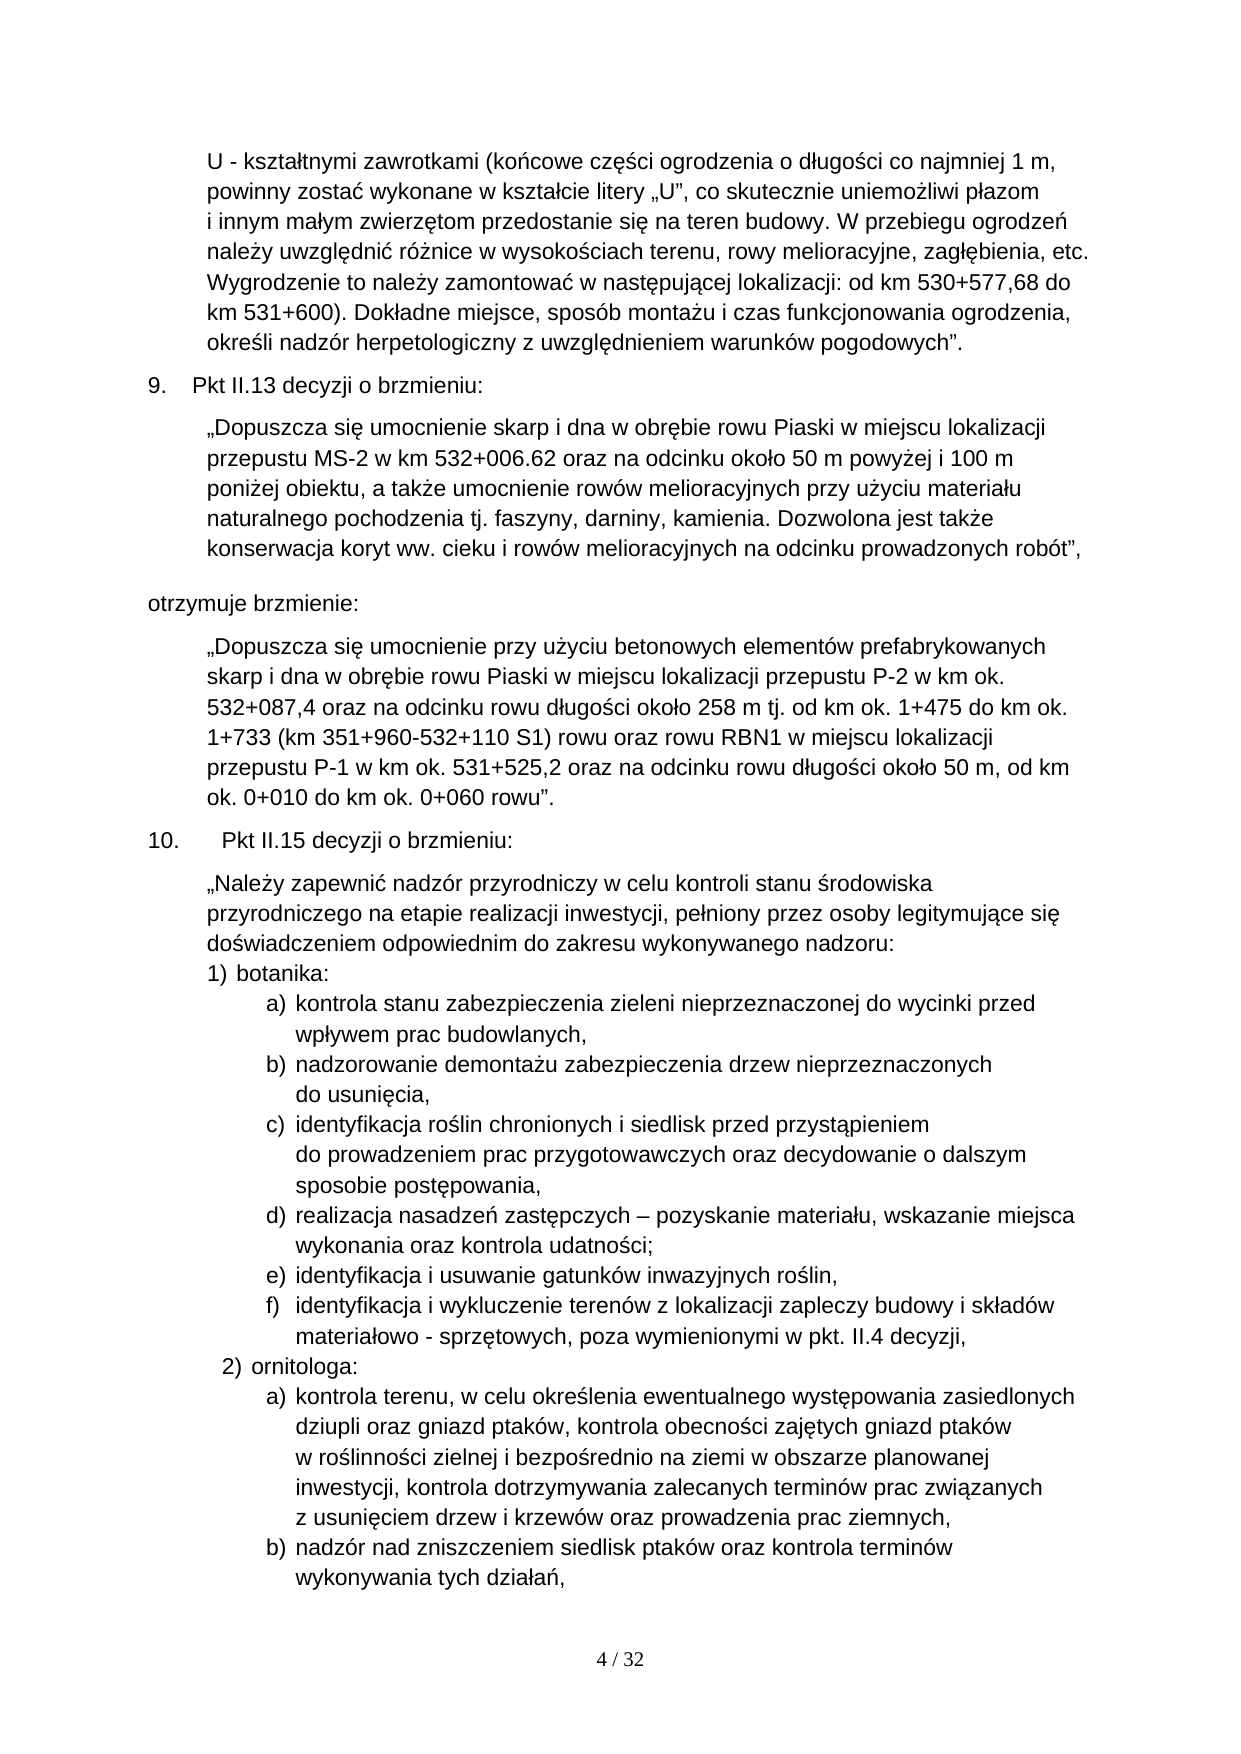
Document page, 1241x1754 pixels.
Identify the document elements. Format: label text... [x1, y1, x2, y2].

list realizacja nasadzeń zastępczych – pozyskanie materiału, wskazanie miejsca wykonania oraz kontrola udatności; [266, 1202, 1093, 1258]
text „Dopuszcza się umocnienie skarp i dna w obrębie rowu Piaski w miejscu lokalizacji przepustu MS-2 w km 532+006.62 oraz na odcinku około 50 m powyżej i 100 m poniżej obiektu, a także umocnienie rowów melioracyjnych przy użyciu materiału naturalnego pochodzenia tj. faszyny, darniny, kamienia. Dozwolona jest także konserwacja koryt ww. cieku i rowów melioracyjnych na odcinku prowadzonych robót”, [207, 414, 1093, 562]
list identyfikacja roślin chronionych i siedlisk przed przystąpieniem do prowadzeniem prac przygotowawczych oraz decydowanie o dalszym sposobie postępowania, [266, 1111, 1093, 1198]
list Pkt II.15 decyzji o brzmieniu: [148, 827, 1093, 853]
list kontrola terenu, w celu określenia ewentualnego występowania zasiedlonych dziupli oraz gniazd ptaków, kontrola obecności zajętych gniazd ptaków w roślinności zielnej i bezpośrednio na ziemi w obszarze planowanej inwestycji, kontrola dotrzymywania zalecanych terminów prac związanych z usunięciem drzew i krzewów oraz prowadzenia prac ziemnych, [266, 1383, 1093, 1530]
text „Dopuszcza się umocnienie przy użyciu betonowych elementów prefabrykowanych skarp i dna w obrębie rowu Piaski w miejscu lokalizacji przepustu P-2 w km ok. 532+087,4 oraz na odcinku rowu długości około 258 m tj. od km ok. 1+475 do km ok. 1+733 (km 351+960-532+110 S1) rowu oraz rowu RBN1 w miejscu lokalizacji przepustu P-1 w km ok. 531+525,2 oraz na odcinku rowu długości około 50 m, od km ok. 0+010 do km ok. 0+060 rowu”. [207, 633, 1093, 811]
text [207, 148, 1093, 355]
list kontrola stanu zabezpieczenia zieleni nieprzeznaczonej do wycinki przed wpływem prac budowlanych, [266, 990, 1093, 1047]
text „Należy zapewnić nadzór przyrodniczy w celu kontroli stanu środowiska przyrodniczego na etapie realizacji inwestycji, pełniony przez osoby legitymujące się doświadczeniem odpowiednim do zakresu wykonywanego nadzoru: [207, 869, 1093, 956]
list ornitologa: [222, 1353, 1093, 1379]
text otrzymuje brzmienie: [148, 590, 1093, 617]
list nadzór nad zniszczeniem siedlisk ptaków oraz kontrola terminów wykonywania tych działań, [266, 1534, 1093, 1591]
list identyfikacja i wykluczenie terenów z lokalizacji zapleczy budowy i składów materiałowo - sprzętowych, poza wymienionymi w pkt. II.4 decyzji, [266, 1292, 1093, 1349]
list nadzorowanie demontażu zabezpieczenia drzew nieprzeznaczonych do usunięcia, [266, 1051, 1093, 1107]
list Pkt II.13 decyzji o brzmieniu: [148, 372, 1093, 398]
list botanika: [207, 960, 1093, 987]
list identyfikacja i usuwanie gatunków inwazyjnych roślin, [266, 1262, 1093, 1289]
